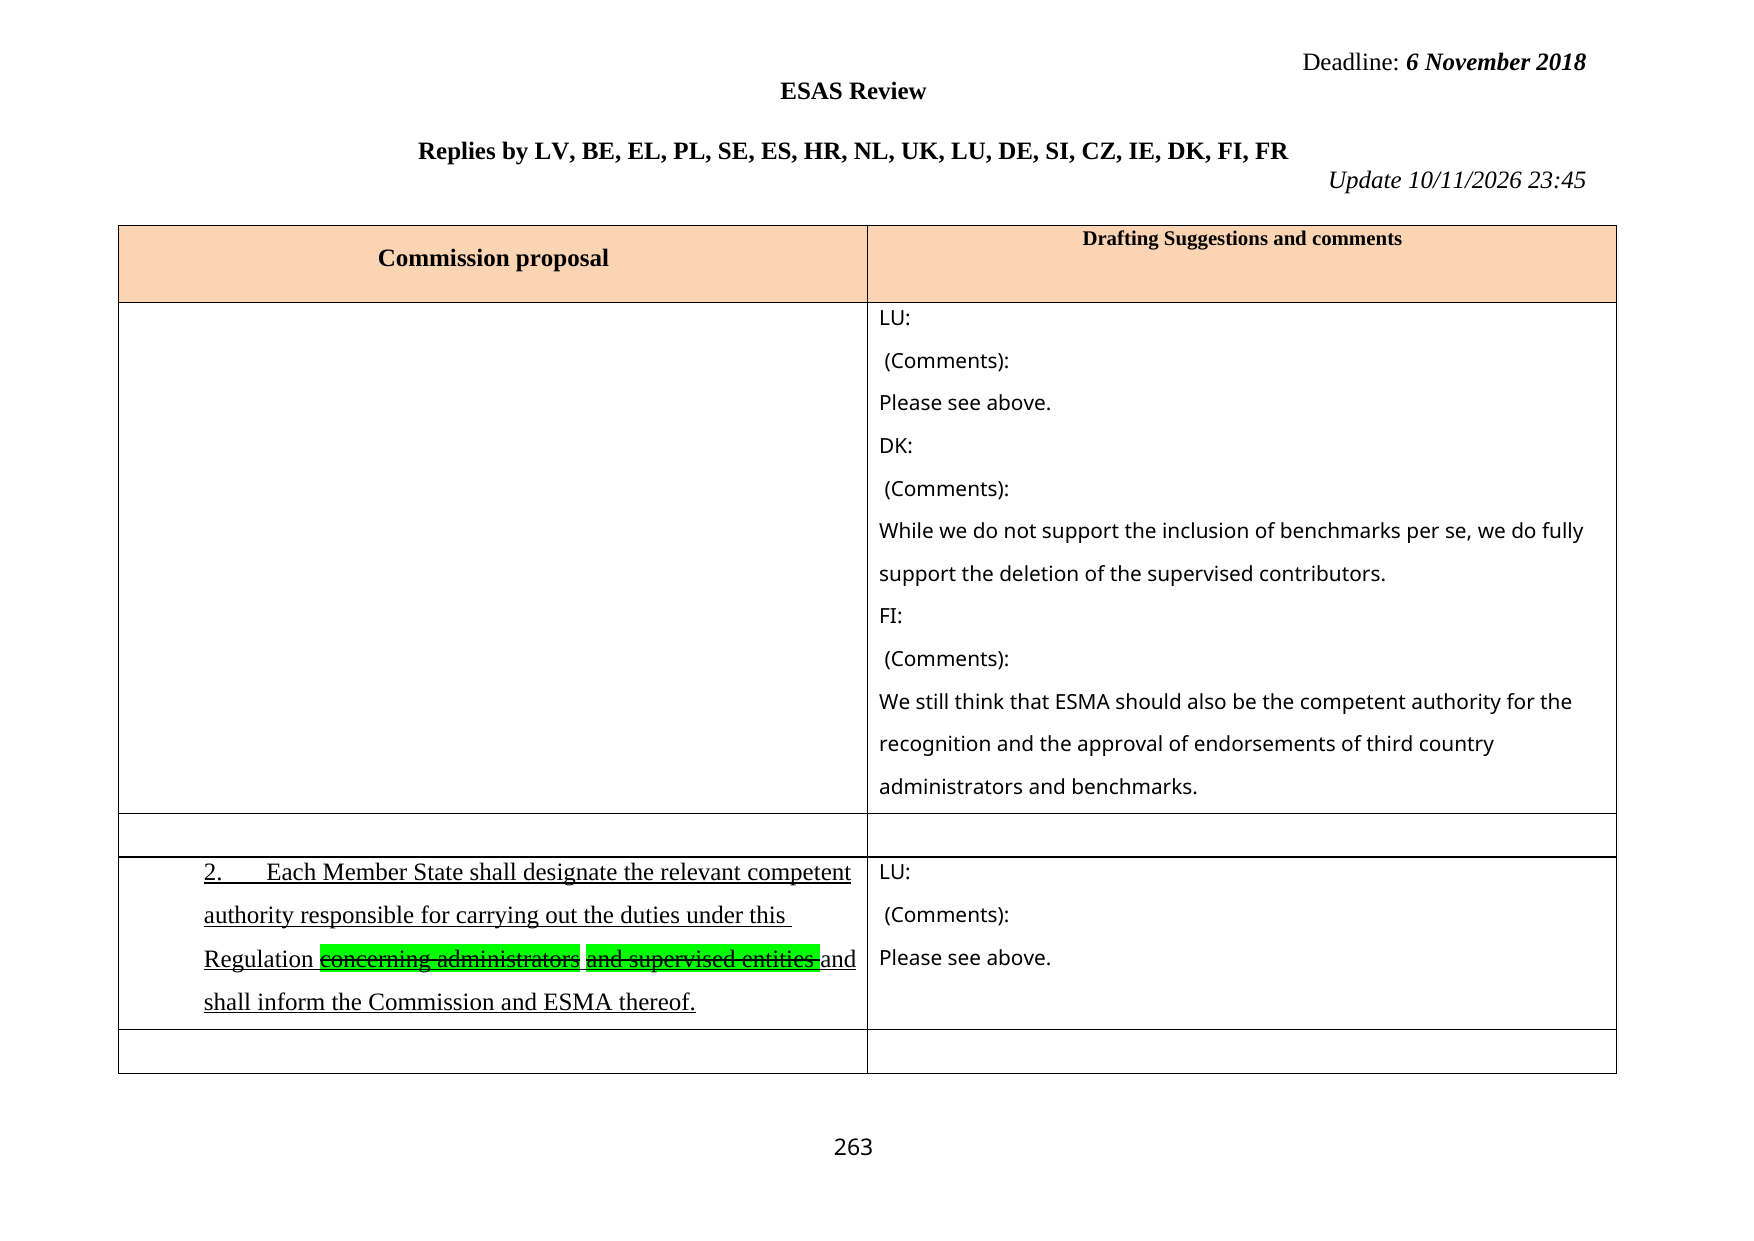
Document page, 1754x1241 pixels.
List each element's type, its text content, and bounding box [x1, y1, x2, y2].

table_cell [868, 814, 1616, 856]
table_cell 2. Each Member State shall designate the relevant competent authority responsible for carrying out the duties under this Regulation concerning administrators and supervised entities and shall inform the Commission and ESMA thereof. [119, 858, 867, 1029]
table_header Drafting Suggestions and comments [868, 226, 1616, 302]
table_cell LU: (Comments): Please see above. [868, 858, 1616, 1029]
table_cell [119, 814, 867, 856]
table_cell [868, 1030, 1616, 1073]
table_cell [868, 303, 1616, 812]
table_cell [119, 303, 867, 812]
table_cell [119, 1030, 867, 1073]
table_header Commission proposal [119, 226, 867, 302]
